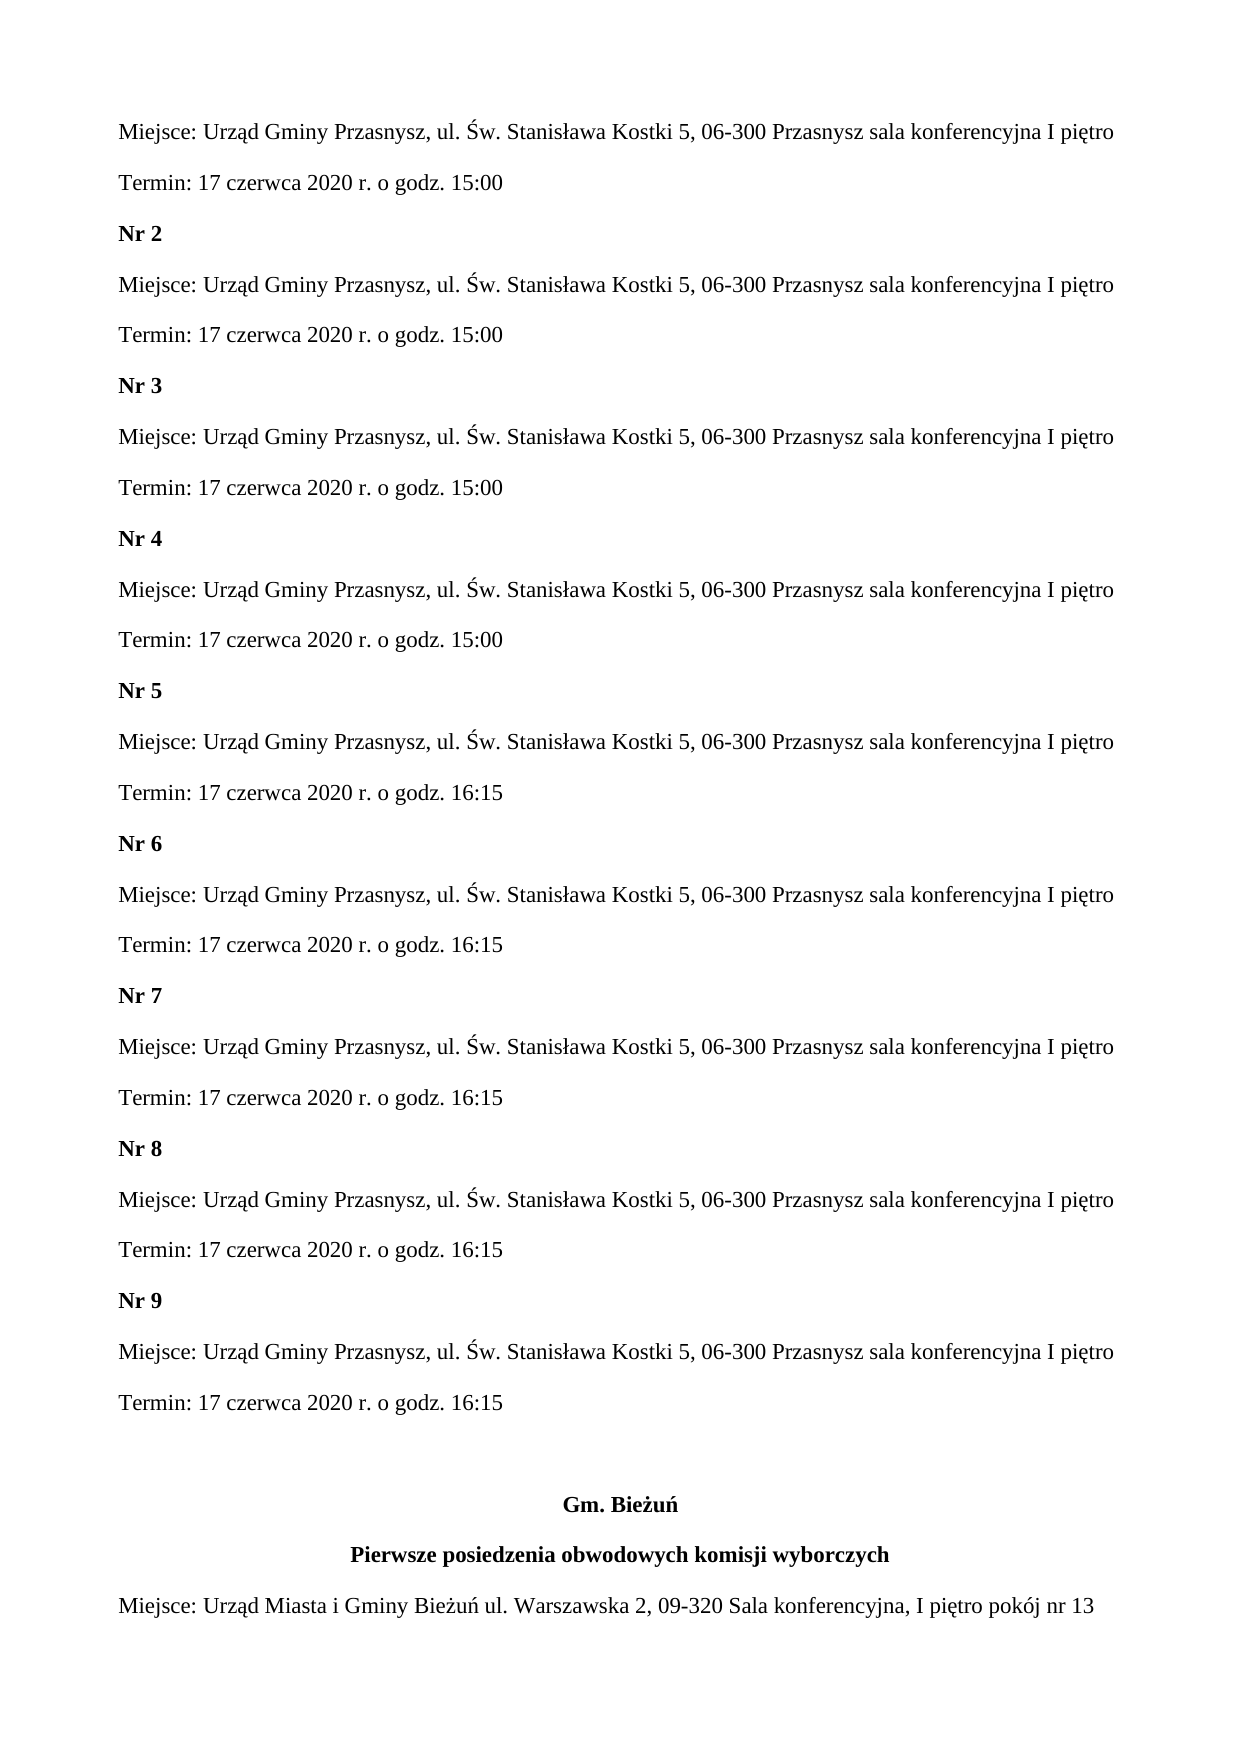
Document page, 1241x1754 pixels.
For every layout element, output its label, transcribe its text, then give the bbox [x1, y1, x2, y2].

text Gm. Bieżuń [118, 1491, 1122, 1517]
text Nr 6 [118, 830, 1122, 856]
text Miejsce: Urząd Gminy Przasnysz, ul. Św. Stanisława Kostki 5, 06-300 Przasnysz sala konferencyjna I piętro [118, 118, 1122, 144]
text Miejsce: Urząd Gminy Przasnysz, ul. Św. Stanisława Kostki 5, 06-300 Przasnysz sala konferencyjna I piętro [118, 271, 1122, 297]
text Miejsce: Urząd Gminy Przasnysz, ul. Św. Stanisława Kostki 5, 06-300 Przasnysz sala konferencyjna I piętro [118, 423, 1122, 449]
text Miejsce: Urząd Gminy Przasnysz, ul. Św. Stanisława Kostki 5, 06-300 Przasnysz sala konferencyjna I piętro [118, 1033, 1122, 1059]
text Termin: 17 czerwca 2020 r. o godz. 15:00 [118, 321, 1122, 348]
text Termin: 17 czerwca 2020 r. o godz. 16:15 [118, 1084, 1122, 1110]
text Termin: 17 czerwca 2020 r. o godz. 16:15 [118, 779, 1122, 805]
text Miejsce: Urząd Gminy Przasnysz, ul. Św. Stanisława Kostki 5, 06-300 Przasnysz sala konferencyjna I piętro [118, 881, 1122, 907]
text Miejsce: Urząd Gminy Przasnysz, ul. Św. Stanisława Kostki 5, 06-300 Przasnysz sala konferencyjna I piętro [118, 1338, 1122, 1364]
text Termin: 17 czerwca 2020 r. o godz. 16:15 [118, 931, 1122, 958]
text Nr 2 [118, 220, 1122, 246]
text Miejsce: Urząd Gminy Przasnysz, ul. Św. Stanisława Kostki 5, 06-300 Przasnysz sala konferencyjna I piętro [118, 1186, 1122, 1212]
text Nr 9 [118, 1287, 1122, 1314]
text Termin: 17 czerwca 2020 r. o godz. 15:00 [118, 474, 1122, 500]
text Nr 3 [118, 372, 1122, 399]
text Termin: 17 czerwca 2020 r. o godz. 15:00 [118, 626, 1122, 653]
text Nr 8 [118, 1135, 1122, 1161]
text Nr 7 [118, 982, 1122, 1009]
text Termin: 17 czerwca 2020 r. o godz. 16:15 [118, 1236, 1122, 1263]
text Miejsce: Urząd Gminy Przasnysz, ul. Św. Stanisława Kostki 5, 06-300 Przasnysz sala konferencyjna I piętro [118, 576, 1122, 602]
text Nr 5 [118, 677, 1122, 704]
text Termin: 17 czerwca 2020 r. o godz. 15:00 [118, 169, 1122, 195]
text Miejsce: Urząd Miasta i Gminy Bieżuń ul. Warszawska 2, 09-320 Sala konferencyjna, I piętro pokój nr 13 [118, 1592, 1122, 1619]
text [118, 1541, 1122, 1568]
text Miejsce: Urząd Gminy Przasnysz, ul. Św. Stanisława Kostki 5, 06-300 Przasnysz sala konferencyjna I piętro [118, 728, 1122, 754]
text Nr 4 [118, 525, 1122, 551]
text Termin: 17 czerwca 2020 r. o godz. 16:15 [118, 1389, 1122, 1415]
